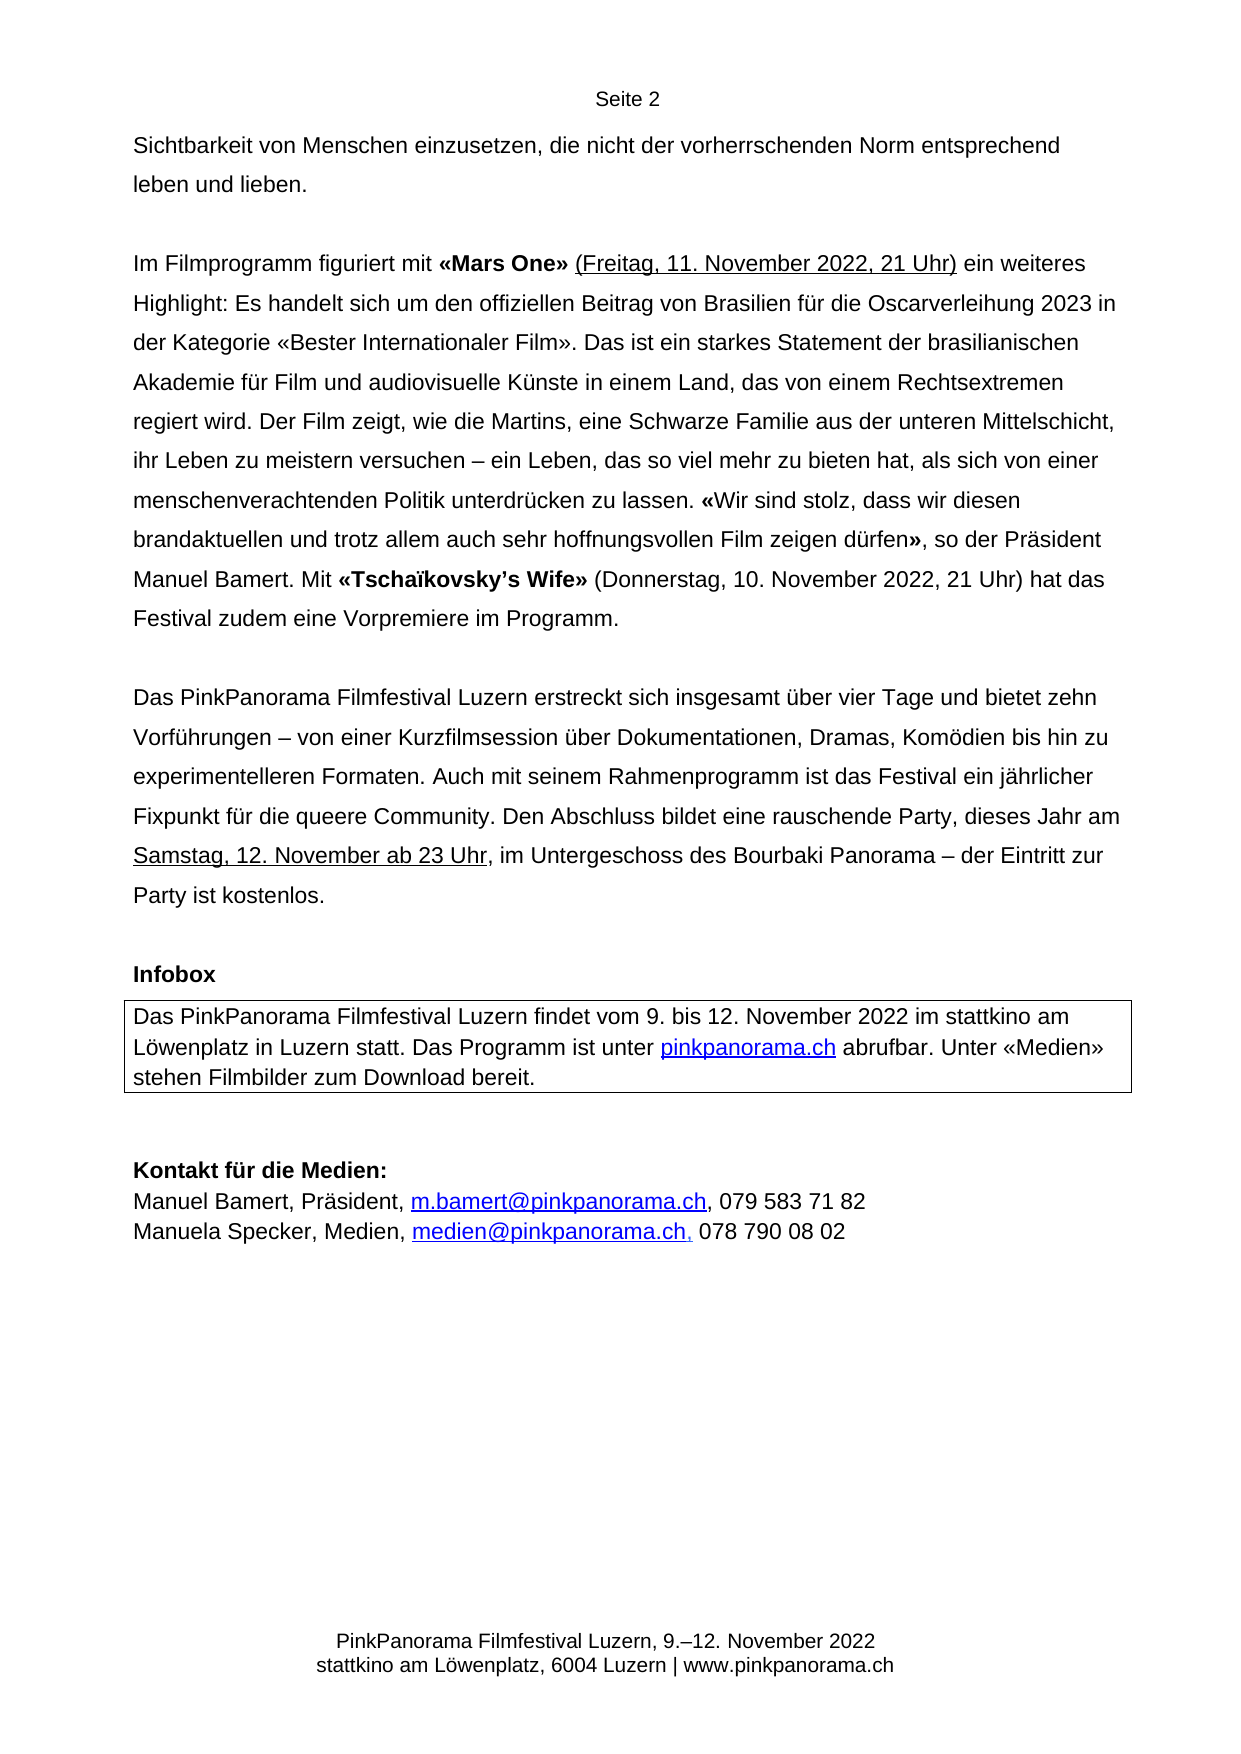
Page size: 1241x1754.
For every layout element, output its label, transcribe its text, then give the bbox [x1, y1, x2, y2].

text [133, 132, 1122, 197]
text Das PinkPanorama Filmfestival Luzern findet vom 9. bis 12. November 2022 im stattkino am Löwenplatz in Luzern statt. Das Programm ist unter pinkpanorama.ch abrufbar. Unter «Medien» stehen Filmbilder zum Download bereit. [125, 1001, 1131, 1092]
text Kontakt für die Medien: [133, 1157, 1123, 1184]
text Manuel Bamert, Präsident, m.bamert@pinkpanorama.ch, 079 583 71 82 Manuela Specker, Medien, medien@pinkpanorama.ch, 078 790 08 02 [133, 1188, 1123, 1244]
text Im Filmprogramm figuriert mit «Mars One» (Freitag, 11. November 2022, 21 Uhr) ein weiteres Highlight: Es handelt sich um den offiziellen Beitrag von Brasilien für die Oscarverleihung 2023 in der Kategorie «Bester Internationaler Film». Das ist ein starkes Statement der brasilianischen Akademie für Film und audiovisuelle Künste in einem Land, das von einem Rechtsextremen regiert wird. Der Film zeigt, wie die Martins, eine Schwarze Familie aus der unteren Mittelschicht, ihr Leben zu meistern versuchen – ein Leben, das so viel mehr zu bieten hat, als sich von einer menschenverachtenden Politik unterdrücken zu lassen. «Wir sind stolz, dass wir diesen brandaktuellen und trotz allem auch sehr hoffnungsvollen Film zeigen dürfen», so der Präsident Manuel Bamert. Mit «Tschaïkovsky’s Wife» (Donnerstag, 10. November 2022, 21 Uhr) hat das Festival zudem eine Vorpremiere im Programm. [133, 250, 1122, 632]
text Infobox [133, 961, 1122, 987]
text Das PinkPanorama Filmfestival Luzern erstreckt sich insgesamt über vier Tage und bietet zehn Vorführungen – von einer Kurzfilmsession über Dokumentationen, Dramas, Komödien bis hin zu experimentelleren Formaten. Auch mit seinem Rahmenprogramm ist das Festival ein jährlicher Fixpunkt für die queere Community. Den Abschluss bildet eine rauschende Party, dieses Jahr am Samstag, 12. November ab 23 Uhr, im Untergeschoss des Bourbaki Panorama – der Eintritt zur Party ist kostenlos. [133, 684, 1122, 908]
